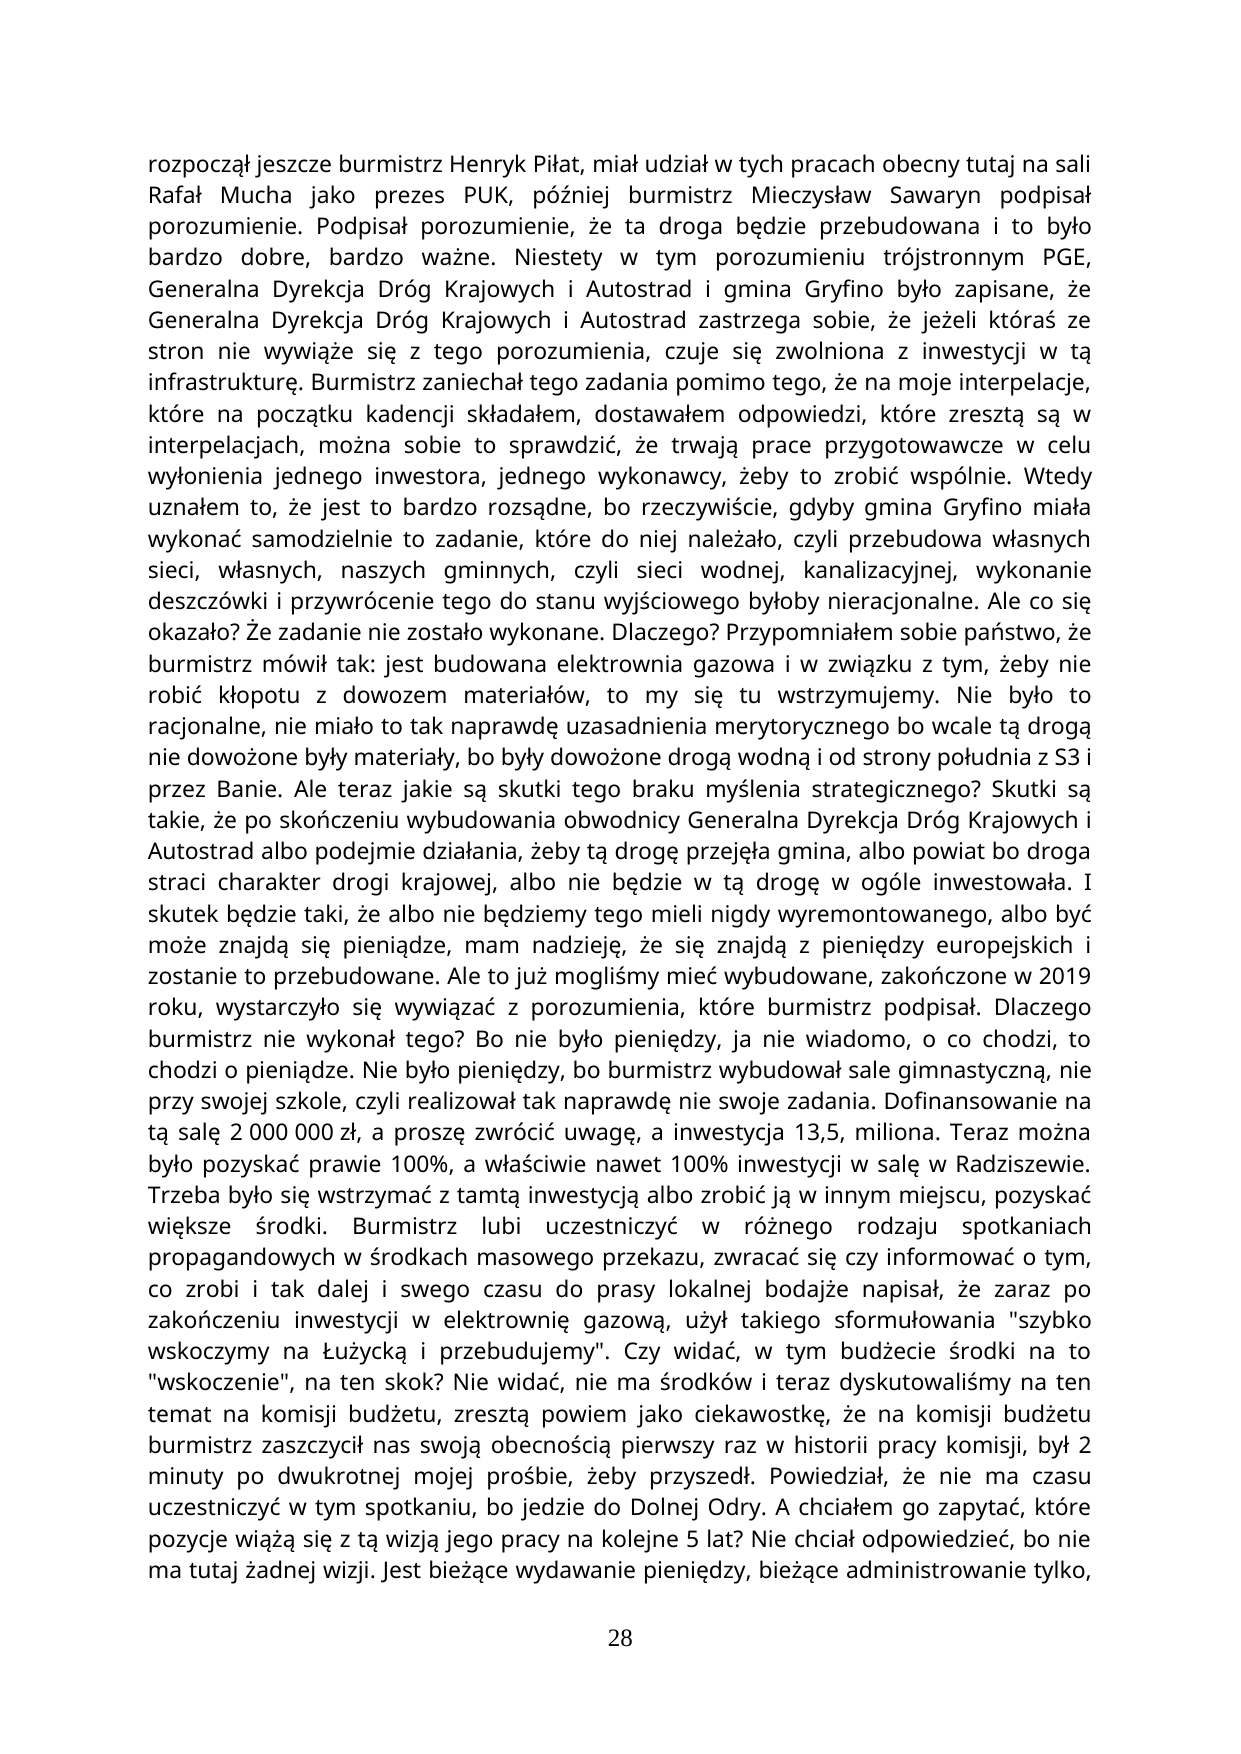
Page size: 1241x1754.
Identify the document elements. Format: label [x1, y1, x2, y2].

text [148, 148, 1093, 1585]
